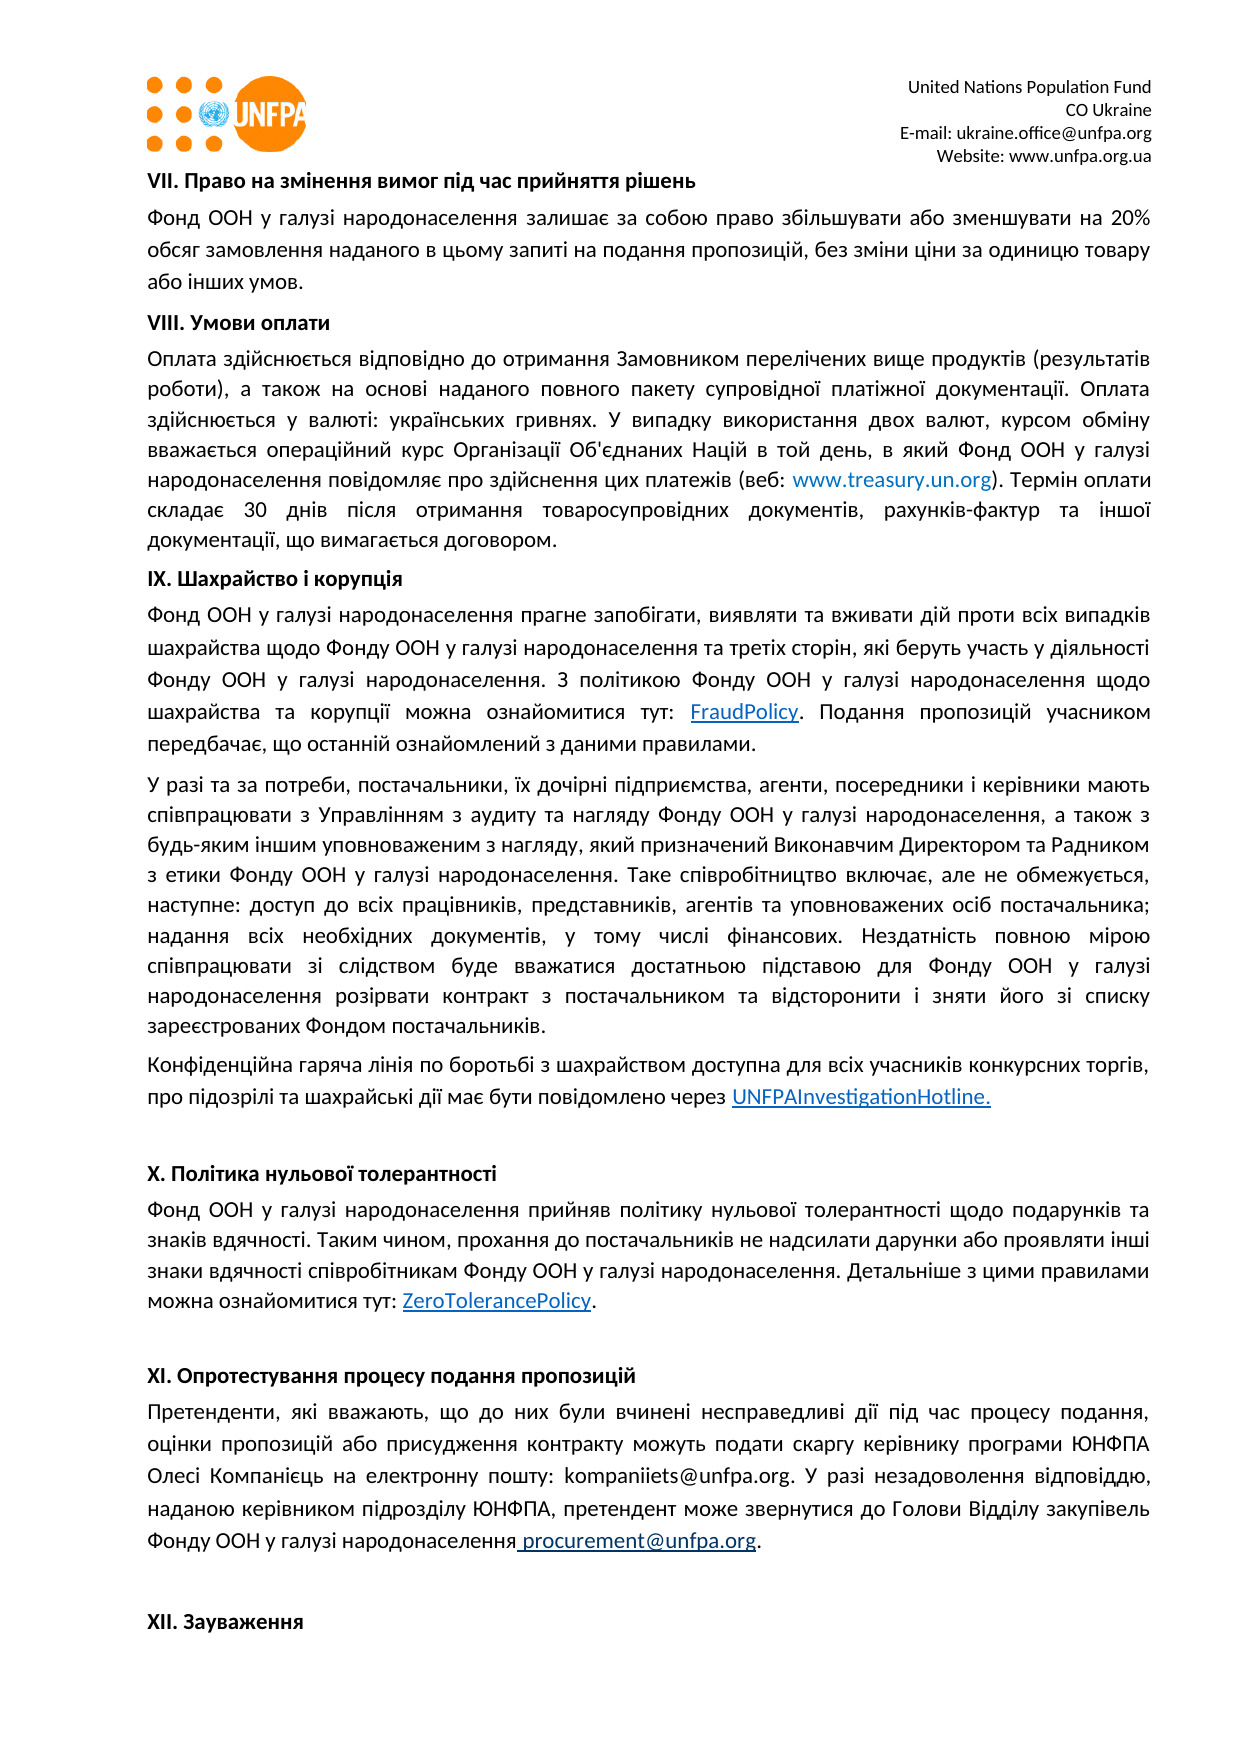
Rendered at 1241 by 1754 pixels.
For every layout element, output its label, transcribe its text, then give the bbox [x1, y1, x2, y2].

text X. Політика нульової толерантності [147, 1159, 1152, 1187]
text Фонд ООН у галузі народонаселення прагне запобігати, виявляти та вживати дій проти всіх випадків шахрайства щодо Фонду ООН у галузі народонаселення та третіх сторін, які беруть участь у діяльності Фонду ООН у галузі народонаселення. З політикою Фонду ООН у галузі народонаселення щодо шахрайства та корупції можна ознайомитися тут: FraudPolicy. Подання пропозицій учасником передбачає, що останній ознайомлений з даними правилами. [147, 600, 1152, 757]
text Фонд ООН у галузі народонаселення залишає за собою право збільшувати або зменшувати на 20% обсяг замовлення наданого в цьому запиті на подання пропозицій, без зміни ціни за одиницю товару або інших умов. [72, 203, 1152, 295]
text XII. Зауваження [147, 1607, 1152, 1635]
text Конфіденційна гаряча лінія по боротьбі з шахрайством доступна для всіх учасників конкурсних торгів, про підозрілі та шахрайські дії має бути повідомлено через UNFPAInvestigationHotline. [147, 1050, 1152, 1110]
text Претенденти, які вважають, що до них були вчинені несправедливі дії під час процесу подання, оцінки пропозицій або присудження контракту можуть подати скаргу керівнику програми ЮНФПА Олесі Компанієць на електронну пошту: kompaniiets@unfpa.org. У разі незадоволення відповіддю, наданою керівником підрозділу ЮНФПА, претендент може звернутися до Голови Відділу закупівель Фонду ООН у галузі народонаселення procurement@unfpa.org. [147, 1397, 1152, 1554]
text IX. Шахрайство і корупція [147, 564, 1152, 592]
picture [147, 76, 307, 152]
text У разі та за потреби, постачальники, їх дочірні підприємства, агенти, посередники і керівники мають співпрацювати з Управлінням з аудиту та нагляду Фонду ООН у галузі народонаселення, а також з будь-яким іншим уповноваженим з нагляду, який призначений Виконавчим Директором та Радником з етики Фонду ООН у галузі народонаселення. Таке співробітництво включає, але не обмежується, наступне: доступ до всіх працівників, представників, агентів та уповноважених осіб постачальника; надання всіх необхідних документів, у тому числі фінансових. Нездатність повною мірою співпрацювати зі слідством буде вважатися достатньою підставою для Фонду ООН у галузі народонаселення розірвати контракт з постачальником та відсторонити і зняти його зі списку зареєстрованих Фондом постачальників. [147, 770, 1152, 1039]
text Оплата здійснюється відповідно до отримання Замовником перелічених вище продуктів (результатів роботи), а також на основі наданого повного пакету супровідної платіжної документації. Оплата здійснюється у валюті: українських гривнях. У випадку використання двох валют, курсом обміну вважається операційний курс Організації Об'єднаних Націй в той день, в який Фонд ООН у галузі народонаселення повідомляє про здійснення цих платежів (веб: www.treasury.un.org). Термін оплати складає 30 днів після отримання товаросупровідних документів, рахунків-фактур та іншої документації, що вимагається договором. [147, 344, 1152, 553]
text VIII. Умови оплати [147, 308, 1152, 336]
text Фонд ООН у галузі народонаселення прийняв політику нульової толерантності щодо подарунків та знаків вдячності. Таким чином, прохання до постачальників не надсилати дарунки або проявляти інші знаки вдячності співробітникам Фонду ООН у галузі народонаселення. Детальніше з цими правилами можна ознайомитися тут: ZeroTolerancePolicy. [147, 1195, 1152, 1314]
text XI. Опротестування процесу подання пропозицій [147, 1361, 1152, 1389]
text VII. Право на змінення вимог під час прийняття рішень [147, 167, 1152, 195]
